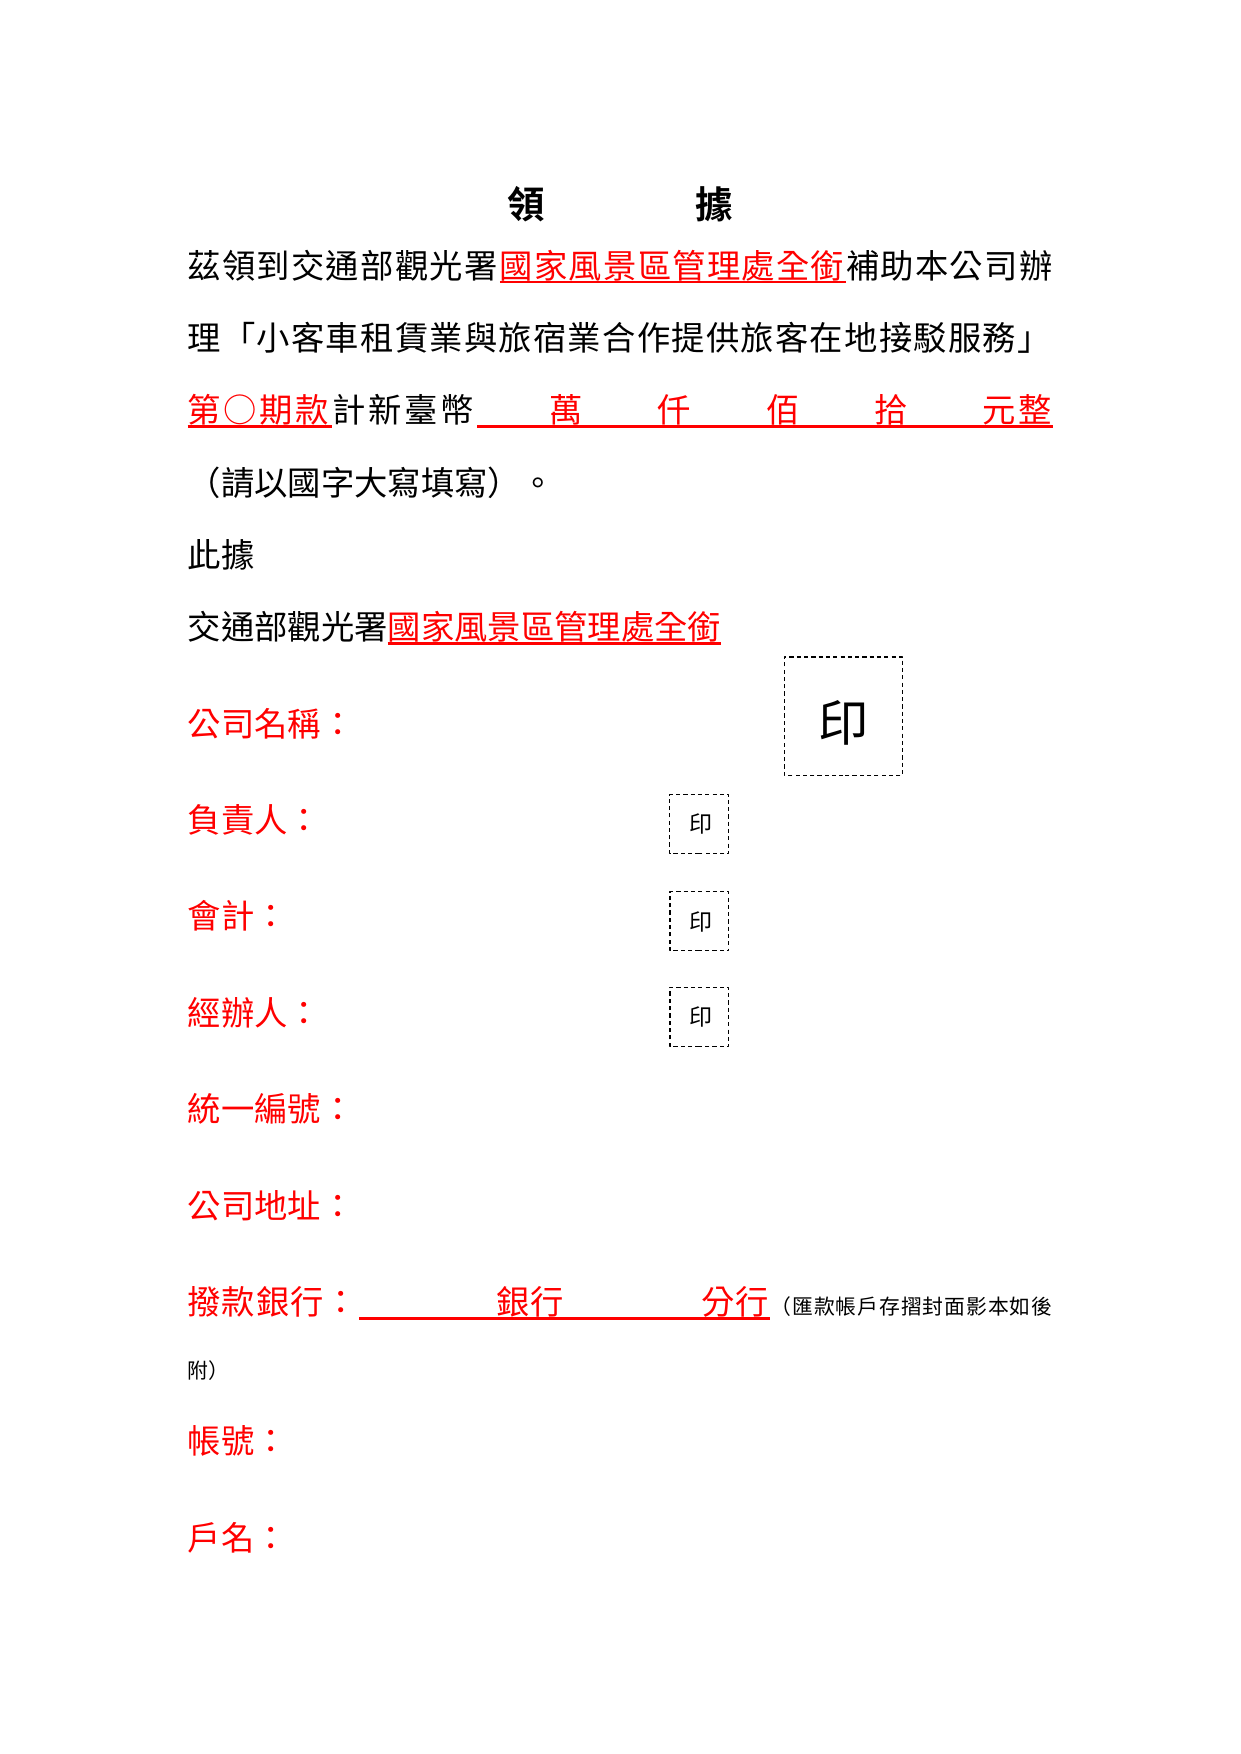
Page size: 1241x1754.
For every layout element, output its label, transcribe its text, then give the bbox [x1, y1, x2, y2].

text 公司名稱： [187, 697, 1053, 746]
text 負責人： [187, 794, 1053, 842]
text 會計： [187, 890, 1053, 938]
text 領 據 [187, 164, 1053, 239]
text 經辦人： [187, 987, 1053, 1035]
text 戶名： [187, 1511, 1053, 1560]
text 統一編號： [187, 1083, 1053, 1131]
text 交通部觀光署國家風景區管理處全銜 [187, 601, 1053, 649]
text 撥款銀行： 銀行 分行（匯款帳戶存摺封面影本如後附） [187, 1276, 1053, 1385]
text 帳號： [187, 1415, 1053, 1463]
text 茲領到交通部觀光署國家風景區管理處全銜補助本公司辦理「小客車租賃業與旅宿業合作提供旅客在地接駁服務」第○期款計新臺幣 萬 仟 佰 拾 元整（請以國字大寫填寫）。 此據 [187, 239, 1053, 577]
text 公司地址： [187, 1180, 1053, 1228]
